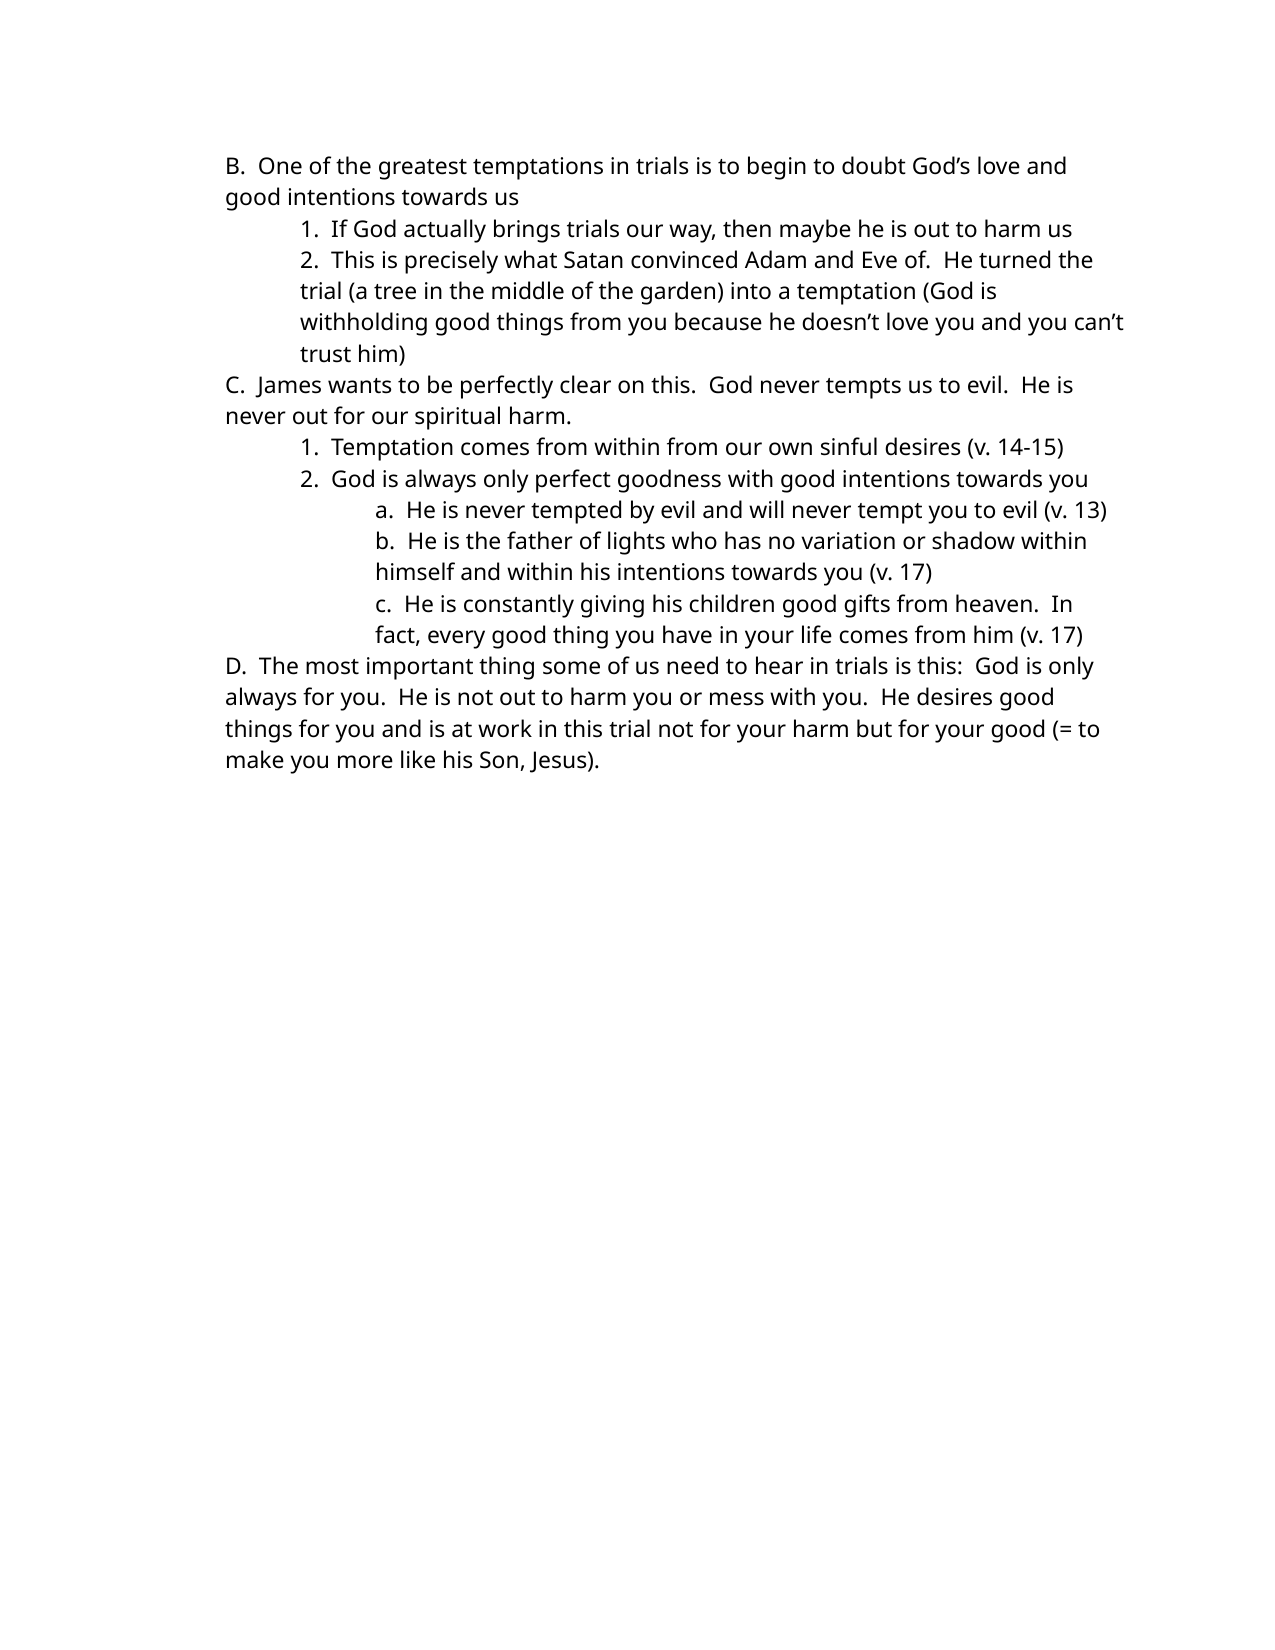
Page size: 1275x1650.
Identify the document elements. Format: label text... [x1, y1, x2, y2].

text 1. If God actually brings trials our way, then maybe he is out to harm us [225, 212, 1125, 244]
text C. James wants to be perfectly clear on this. God never tempts us to evil. He is never out for our spiritual harm. [225, 369, 1125, 431]
text D. The most important thing some of us need to hear in trials is this: God is only always for you. He is not out to harm you or mess with you. He desires good things for you and is at work in this trial not for your harm but for your good (= to make you more like his Son, Jesus). [225, 650, 1125, 775]
text 2. God is always only perfect goodness with good intentions towards you [225, 462, 1125, 494]
text 1. Temptation comes from within from our own sinful desires (v. 14-15) [225, 431, 1125, 462]
text B. One of the greatest temptations in trials is to begin to doubt God’s love and good intentions towards us [225, 150, 1125, 212]
text a. He is never tempted by evil and will never tempt you to evil (v. 13) [225, 494, 1125, 525]
text 2. This is precisely what Satan convinced Adam and Eve of. He turned the trial (a tree in the middle of the garden) into a temptation (God is withholding good things from you because he doesn’t love you and you can’t trust him) [300, 244, 1125, 369]
text c. He is constantly giving his children good gifts from heaven. In fact, every good thing you have in your life comes from him (v. 17) [375, 587, 1125, 650]
text b. He is the father of lights who has no variation or shadow within himself and within his intentions towards you (v. 17) [375, 525, 1125, 587]
